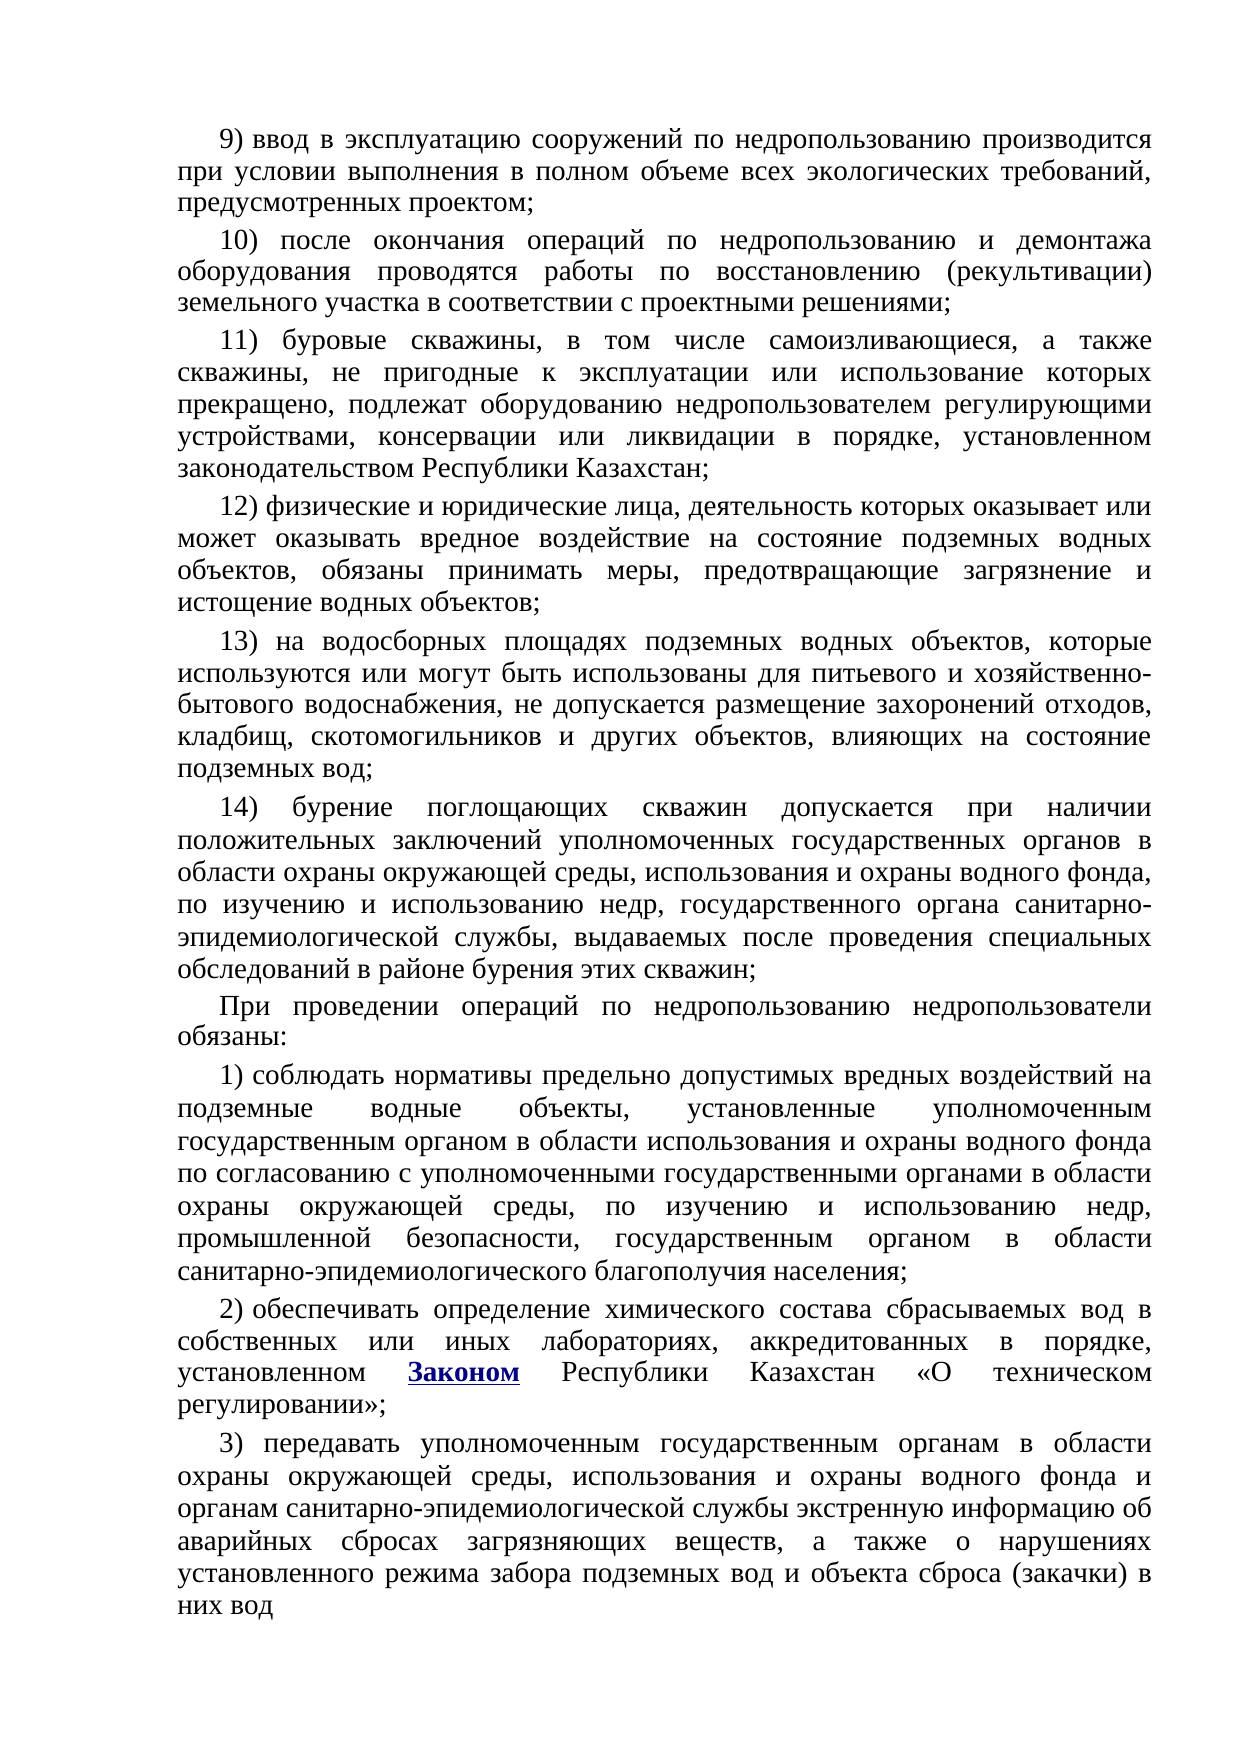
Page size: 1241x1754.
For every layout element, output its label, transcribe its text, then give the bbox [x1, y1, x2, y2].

list после окончания операций по недропользованию и демонтажа оборудования проводятся работы по восстановлению (рекультивации) земельного участка в соответствии с проектными решениями; [177, 224, 1153, 317]
text 3) передавать уполномоченным государственным органам в области охраны окружающей среды, использования и охраны водного фонда и органам санитарно-эпидемиологической службы экстренную информацию об аварийных сбросах загрязняющих веществ, а также о нарушениях установленного режима забора подземных вод и объекта сброса (закачки) в них вод [177, 1427, 1153, 1621]
list обеспечивать определение химического состава сбрасываемых вод в собственных или иных лабораториях, аккредитованных в порядке, установленном Законом Республики Казахстан «О техническом регулировании»; [177, 1293, 1153, 1420]
list буровые скважины, в том числе самоизливающиеся, а также скважины, не пригодные к эксплуатации или использование которых прекращено, подлежат оборудованию недропользователем регулирующими устройствами, консервации или ликвидации в порядке, установленном законодательством Республики Казахстан; [177, 324, 1153, 483]
list физические и юридические лица, деятельность которых оказывает или может оказывать вредное воздействие на состояние подземных водных объектов, обязаны принимать меры, предотвращающие загрязнение и истощение водных объектов; [177, 490, 1153, 618]
list соблюдать нормативы предельно допустимых вредных воздействий на подземные водные объекты, установленные уполномоченным государственным органом в области использования и охраны водного фонда по согласованию с уполномоченными государственными органами в области охраны окружающей среды, по изучению и использованию недр, промышленной безопасности, государственным органом в области санитарно-эпидемиологического благополучия населения; [177, 1059, 1153, 1287]
text При проведении операций по недропользованию недропользователи обязаны: [177, 992, 1153, 1052]
list бурение поглощающих скважин допускается при наличии положительных заключений уполномоченных государственных органов в области охраны окружающей среды, использования и охраны водного фонда, по изучению и использованию недр, государственного органа санитарно-эпидемиологической службы, выдаваемых после проведения специальных обследований в районе бурения этих скважин; [177, 791, 1153, 984]
list ввод в эксплуатацию сооружений по недропользованию производится при условии выполнения в полном объеме всех экологических требований, предусмотренных проектом; [177, 124, 1153, 218]
list на водосборных площадях подземных водных объектов, которые используются или могут быть использованы для питьевого и хозяйственно-бытового водоснабжения, не допускается размещение захоронений отходов, кладбищ, скотомогильников и других объектов, влияющих на состояние подземных вод; [177, 624, 1153, 784]
